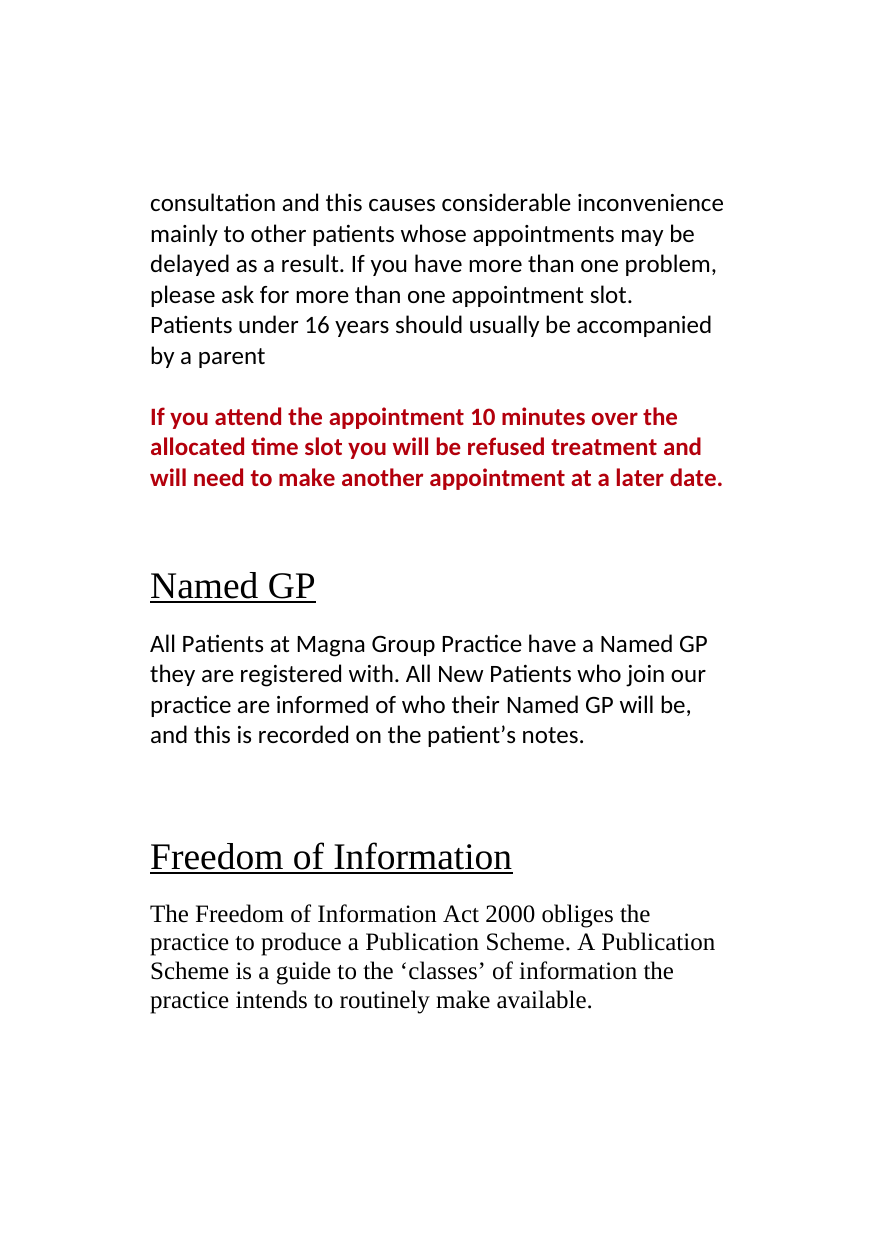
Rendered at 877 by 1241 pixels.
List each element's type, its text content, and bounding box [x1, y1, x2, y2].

text Freedom of Information [150, 835, 727, 878]
text The Freedom of Information Act 2000 obliges the practice to produce a Publication Scheme. A Publication Scheme is a guide to the ‘classes’ of information the practice intends to routinely make available. [150, 899, 727, 1014]
text Named GP [150, 564, 727, 607]
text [150, 187, 727, 309]
text Patients under 16 years should usually be accompanied by a parent [150, 309, 727, 370]
text If you attend the appointment 10 minutes over the allocated time slot you will be refused treatment and will need to make another appointment at a later date. [150, 401, 727, 492]
text All Patients at Magna Group Practice have a Named GP they are registered with. All New Patients who join our practice are informed of who their Named GP will be, and this is recorded on the patient’s notes. [150, 628, 727, 750]
